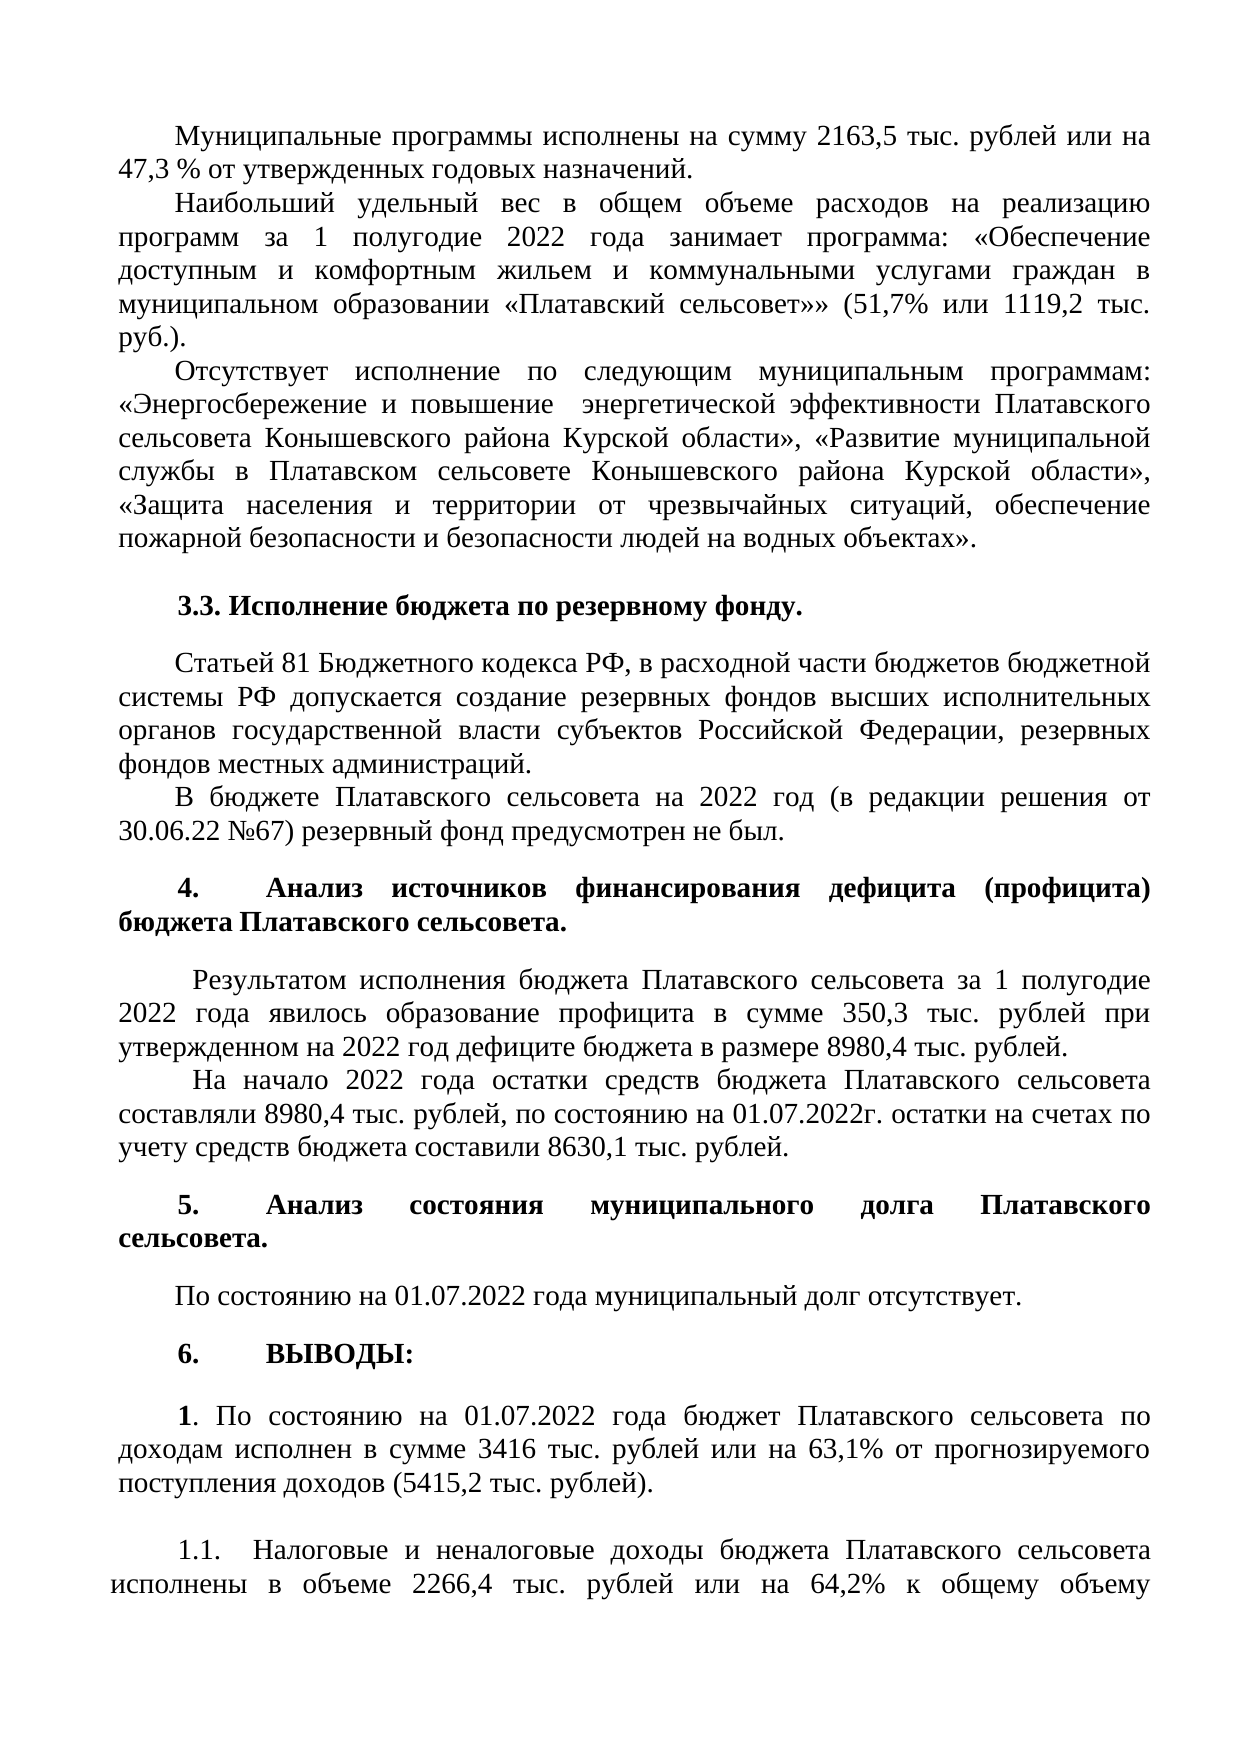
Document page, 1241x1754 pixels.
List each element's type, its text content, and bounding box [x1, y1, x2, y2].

text В бюджете Платавского сельсовета на 2022 год (в редакции решения от 30.06.22 №67) резервный фонд предусмотрен не был. [118, 779, 1152, 847]
text Результатом исполнения бюджета Платавского сельсовета за 1 полугодие 2022 года явилось образование профицита в сумме 350,3 тыс. рублей при утвержденном на 2022 год дефиците бюджета в размере 8980,4 тыс. рублей. [118, 962, 1152, 1062]
text Наибольший удельный вес в общем объеме расходов на реализацию программ за 1 полугодие 2022 года занимает программа: «Обеспечение доступным и комфортным жильем и коммунальными услугами граждан в муниципальном образовании «Платавский сельсовет»» (51,7% или 1119,2 тыс. руб.). [118, 185, 1152, 353]
list 3.3. Исполнение бюджета по резервному фонду. [177, 588, 1152, 621]
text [110, 1532, 1152, 1599]
text На начало 2022 года остатки средств бюджета Платавского сельсовета составляли 8980,4 тыс. рублей, по состоянию на 01.07.2022г. остатки на счетах по учету средств бюджета составили 8630,1 тыс. рублей. [118, 1062, 1152, 1163]
text Статьей 81 Бюджетного кодекса РФ, в расходной части бюджетов бюджетной системы РФ допускается создание резервных фондов высших исполнительных органов государственной власти субъектов Российской Федерации, резервных фондов местных администраций. [118, 645, 1152, 779]
text Муниципальные программы исполнены на сумму 2163,5 тыс. рублей или на 47,3 % от утвержденных годовых назначений. [118, 118, 1152, 185]
text 1. По состоянию на 01.07.2022 года бюджет Платавского сельсовета по доходам исполнен в сумме 3416 тыс. рублей или на 63,1% от прогнозируемого поступления доходов (5415,2 тыс. рублей). [118, 1398, 1152, 1499]
list Анализ источников финансирования дефицита (профицита) бюджета Платавского сельсовета. [118, 871, 1152, 938]
list Анализ состояния муниципального долга Платавского сельсовета. [118, 1187, 1152, 1254]
list ВЫВОДЫ: [118, 1336, 1152, 1369]
text По состоянию на 01.07.2022 года муниципальный долг отсутствует. [118, 1278, 1152, 1312]
text Отсутствует исполнение по следующим муниципальным программам: «Энергосбережение и повышение энергетической эффективности Платавского сельсовета Конышевского района Курской области», «Развитие муниципальной службы в Платавском сельсовете Конышевского района Курской области», «Защита населения и территории от чрезвычайных ситуаций, обеспечение пожарной безопасности и безопасности людей на водных объектах». [118, 353, 1152, 554]
